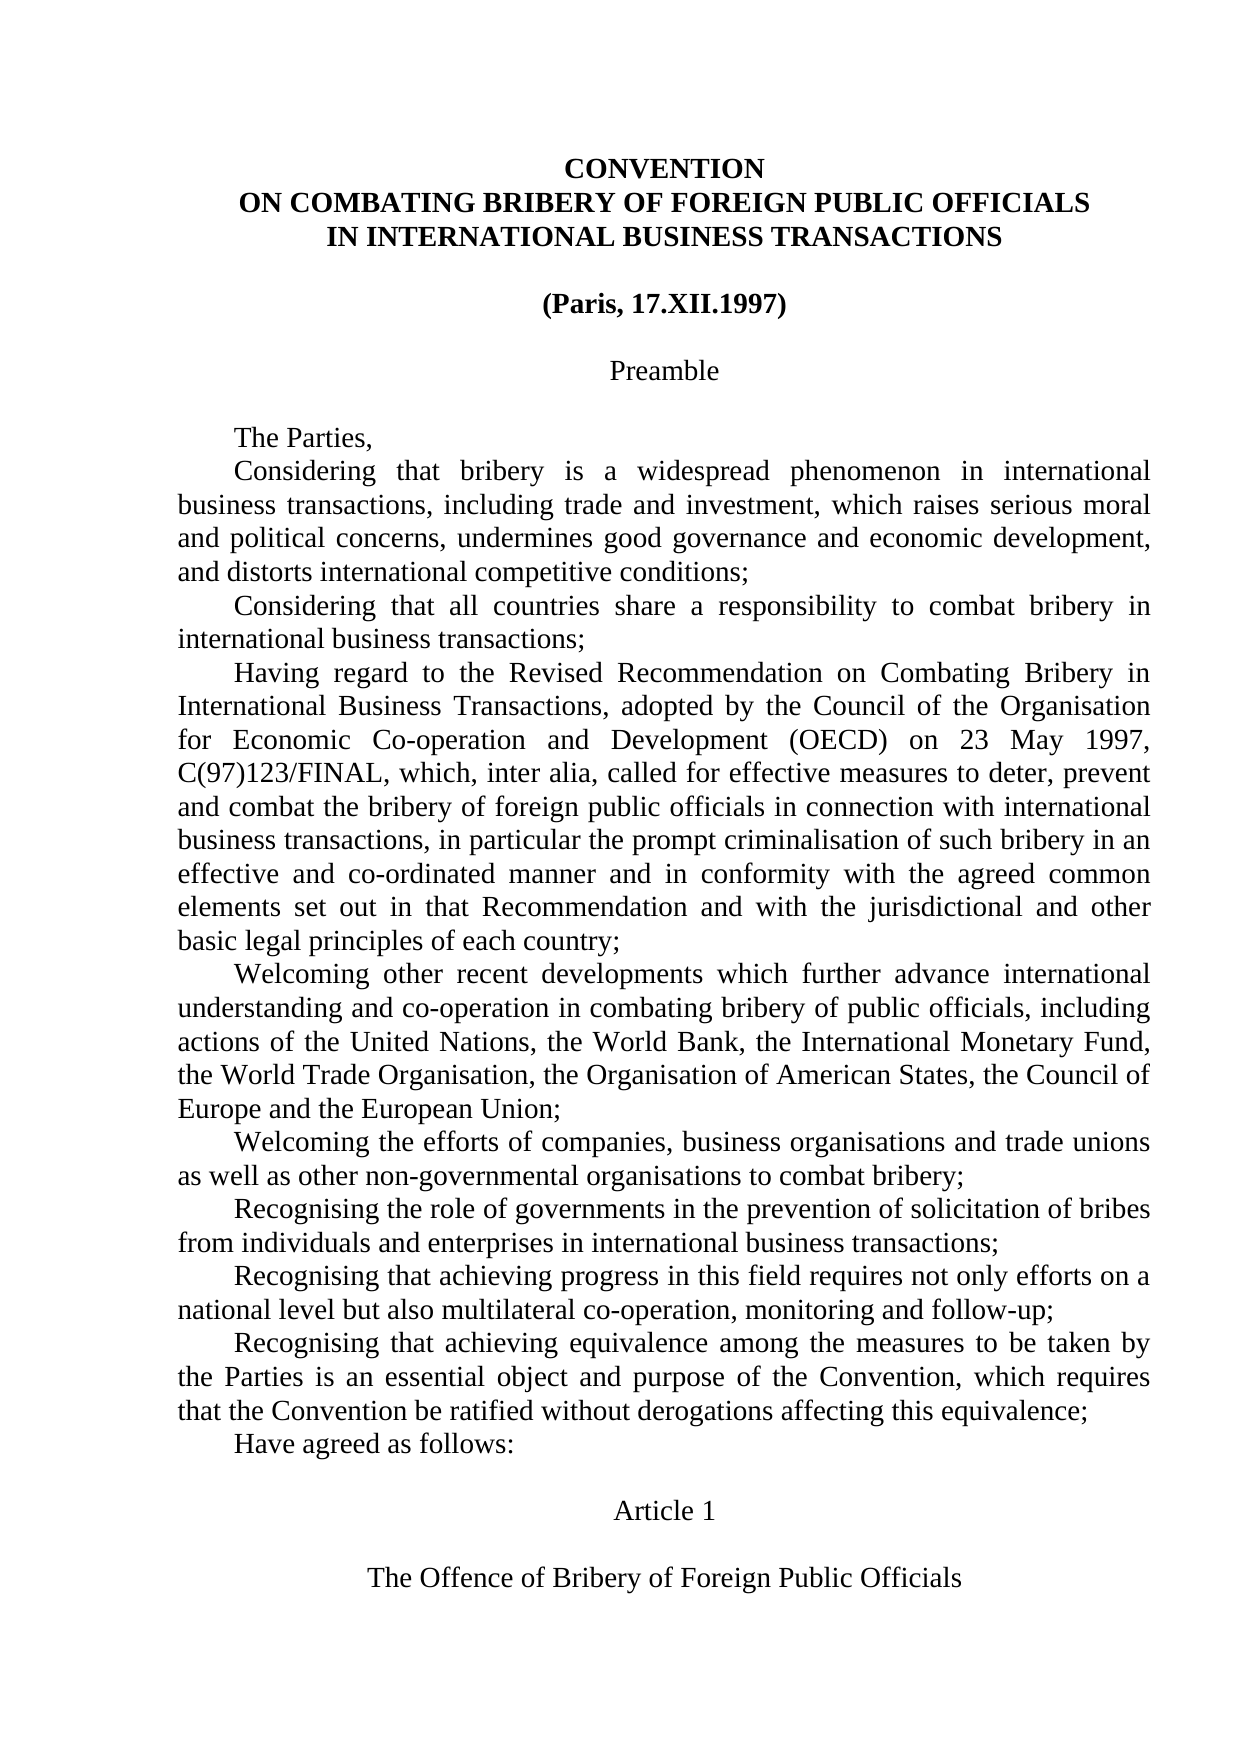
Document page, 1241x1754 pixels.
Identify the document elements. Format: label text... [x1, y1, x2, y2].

text Article 1 [177, 1493, 1152, 1527]
text Welcoming other recent developments which further advance international understanding and co-operation in combating bribery of public officials, including actions of the United Nations, the World Bank, the International Monetary Fund, the World Trade Organisation, the Organisation of American States, the Council of Europe and the European Union; [177, 957, 1152, 1124]
text The Offence of Bribery of Foreign Public Officials [177, 1560, 1152, 1594]
title (Paris, 17.XII.1997) [177, 286, 1152, 319]
text Preamble [177, 353, 1152, 386]
text Recognising that achieving progress in this field requires not only efforts on a national level but also multilateral co-operation, monitoring and follow-up; [177, 1258, 1152, 1326]
text Considering that all countries share a responsibility to combat bribery in international business transactions; [177, 588, 1152, 655]
text Having regard to the Revised Recommendation on Combating Bribery in International Business Transactions, adopted by the Council of the Organisation for Economic Co-operation and Development (OECD) on 23 May 1997, C(97)123/FINAL, which, inter alia, called for effective measures to deter, prevent and combat the bribery of foreign public officials in connection with international business transactions, in particular the prompt criminalisation of such bribery in an effective and co-ordinated manner and in conformity with the agreed common elements set out in that Recommendation and with the jurisdictional and other basic legal principles of each country; [177, 655, 1152, 957]
text The Parties, [177, 420, 1152, 453]
title ON COMBATING BRIBERY OF FOREIGN PUBLIC OFFICIALS [177, 185, 1152, 219]
text Recognising that achieving equivalence among the measures to be taken by the Parties is an essential object and purpose of the Convention, which requires that the Convention be ratified without derogations affecting this equivalence; [177, 1326, 1152, 1426]
text Considering that bribery is a widespread phenomenon in international business transactions, including trade and investment, which raises serious moral and political concerns, undermines good governance and economic development, and distorts international competitive conditions; [177, 453, 1152, 588]
text Recognising the role of governments in the prevention of solicitation of bribes from individuals and enterprises in international business transactions; [177, 1191, 1152, 1258]
text Have agreed as follows: [177, 1426, 1152, 1460]
title CONVENTION [177, 152, 1152, 185]
text Welcoming the efforts of companies, business organisations and trade unions as well as other non-governmental organisations to combat bribery; [177, 1124, 1152, 1191]
title IN INTERNATIONAL BUSINESS TRANSACTIONS [177, 219, 1152, 252]
